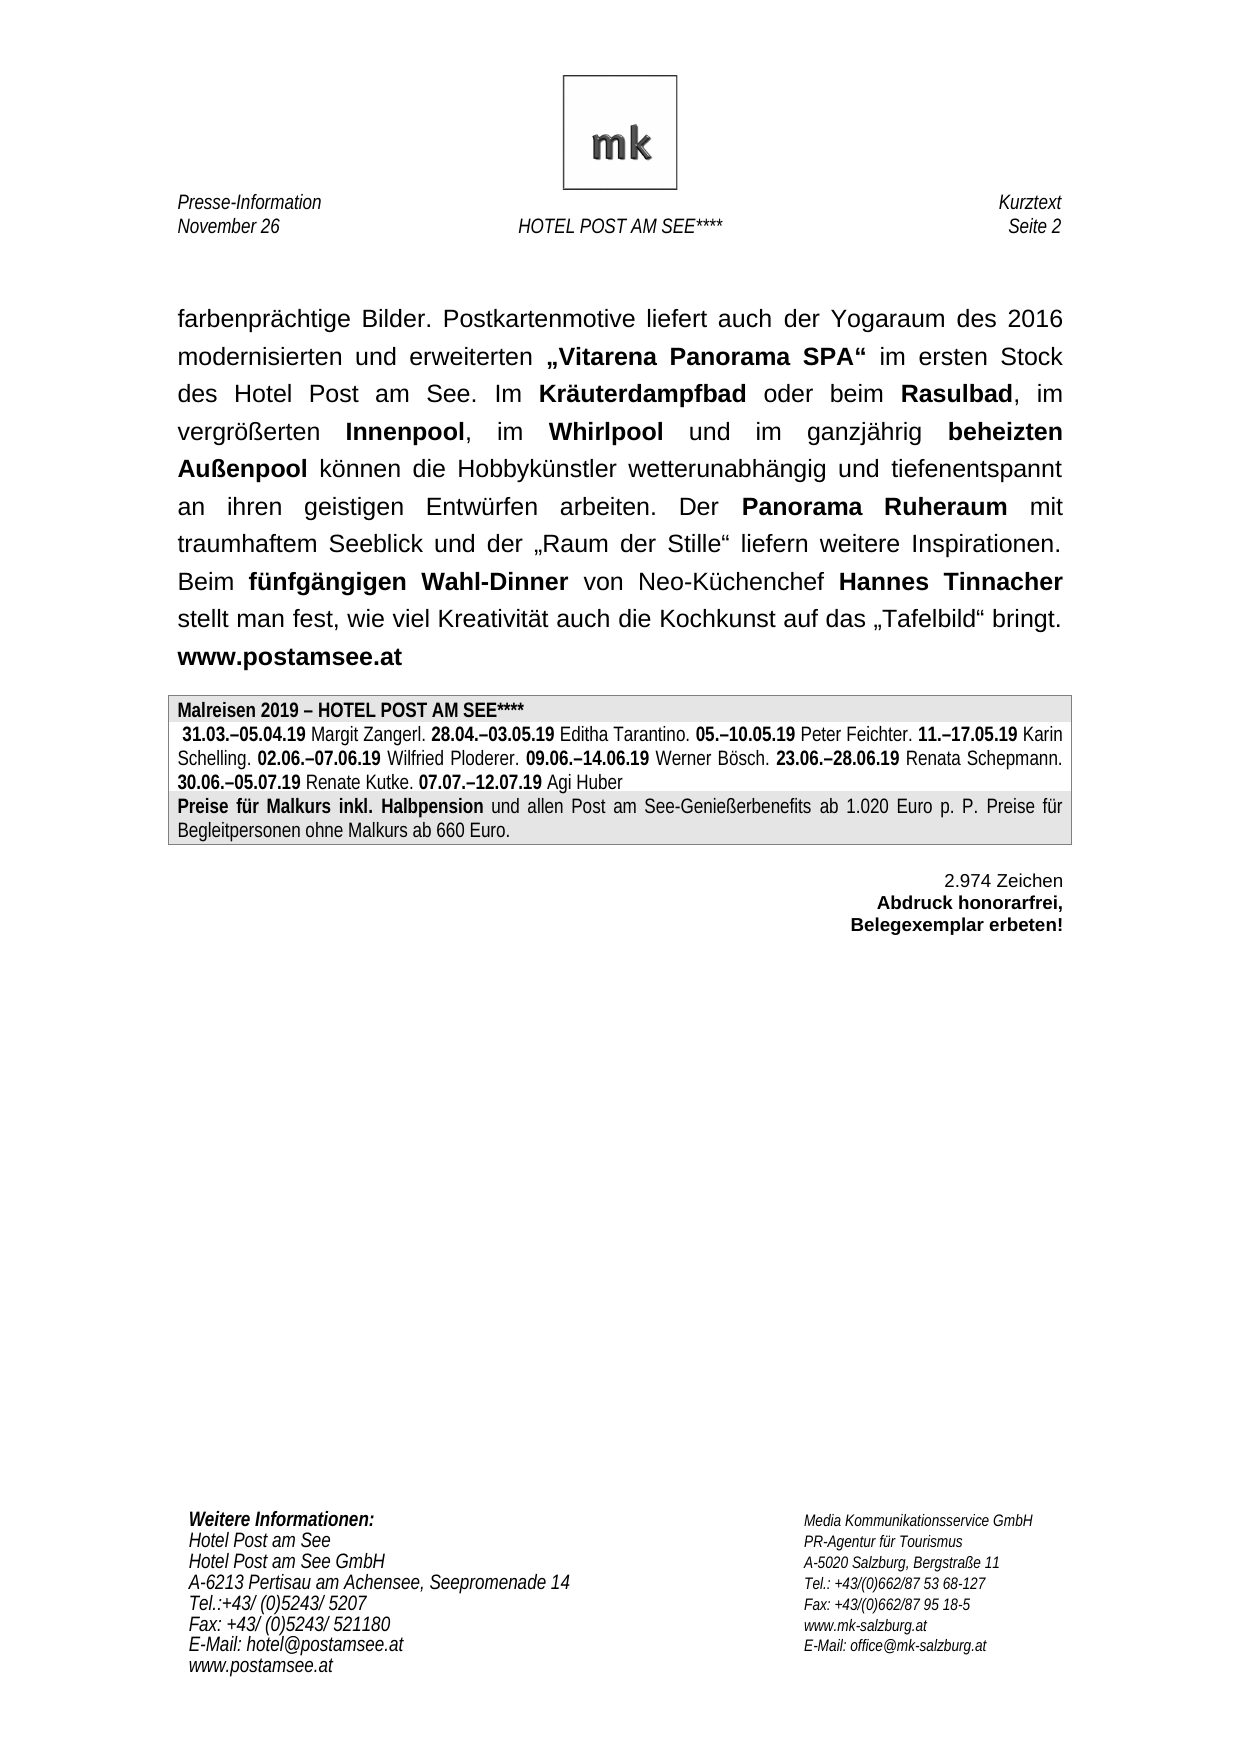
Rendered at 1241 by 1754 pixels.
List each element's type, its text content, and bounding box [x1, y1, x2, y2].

text 31.03.–05.04.19 Margit Zangerl. 28.04.–03.05.19 Editha Tarantino. 05.–10.05.19 Peter Feichter. 11.–17.05.19 Karin Schelling. 02.06.–07.06.19 Wilfried Ploderer. 09.06.–14.06.19 Werner Bösch. 23.06.–28.06.19 Renata Schepmann. 30.06.–05.07.19 Renate Kutke. 07.07.–12.07.19 Agi Huber [177, 722, 1063, 791]
text Malreisen 2019 – hotel post am see**** [169, 696, 1071, 722]
text 2.974 Zeichen Abdruck honorarfrei, Belegexemplar erbeten! [177, 870, 1063, 935]
text Preise für Malkurs inkl. Halbpension und allen Post am See-Genießerbenefits ab 1.020 Euro p. P. Preise für Begleitpersonen ohne Malkurs ab 660 Euro. [169, 791, 1071, 844]
picture [562, 75, 678, 190]
